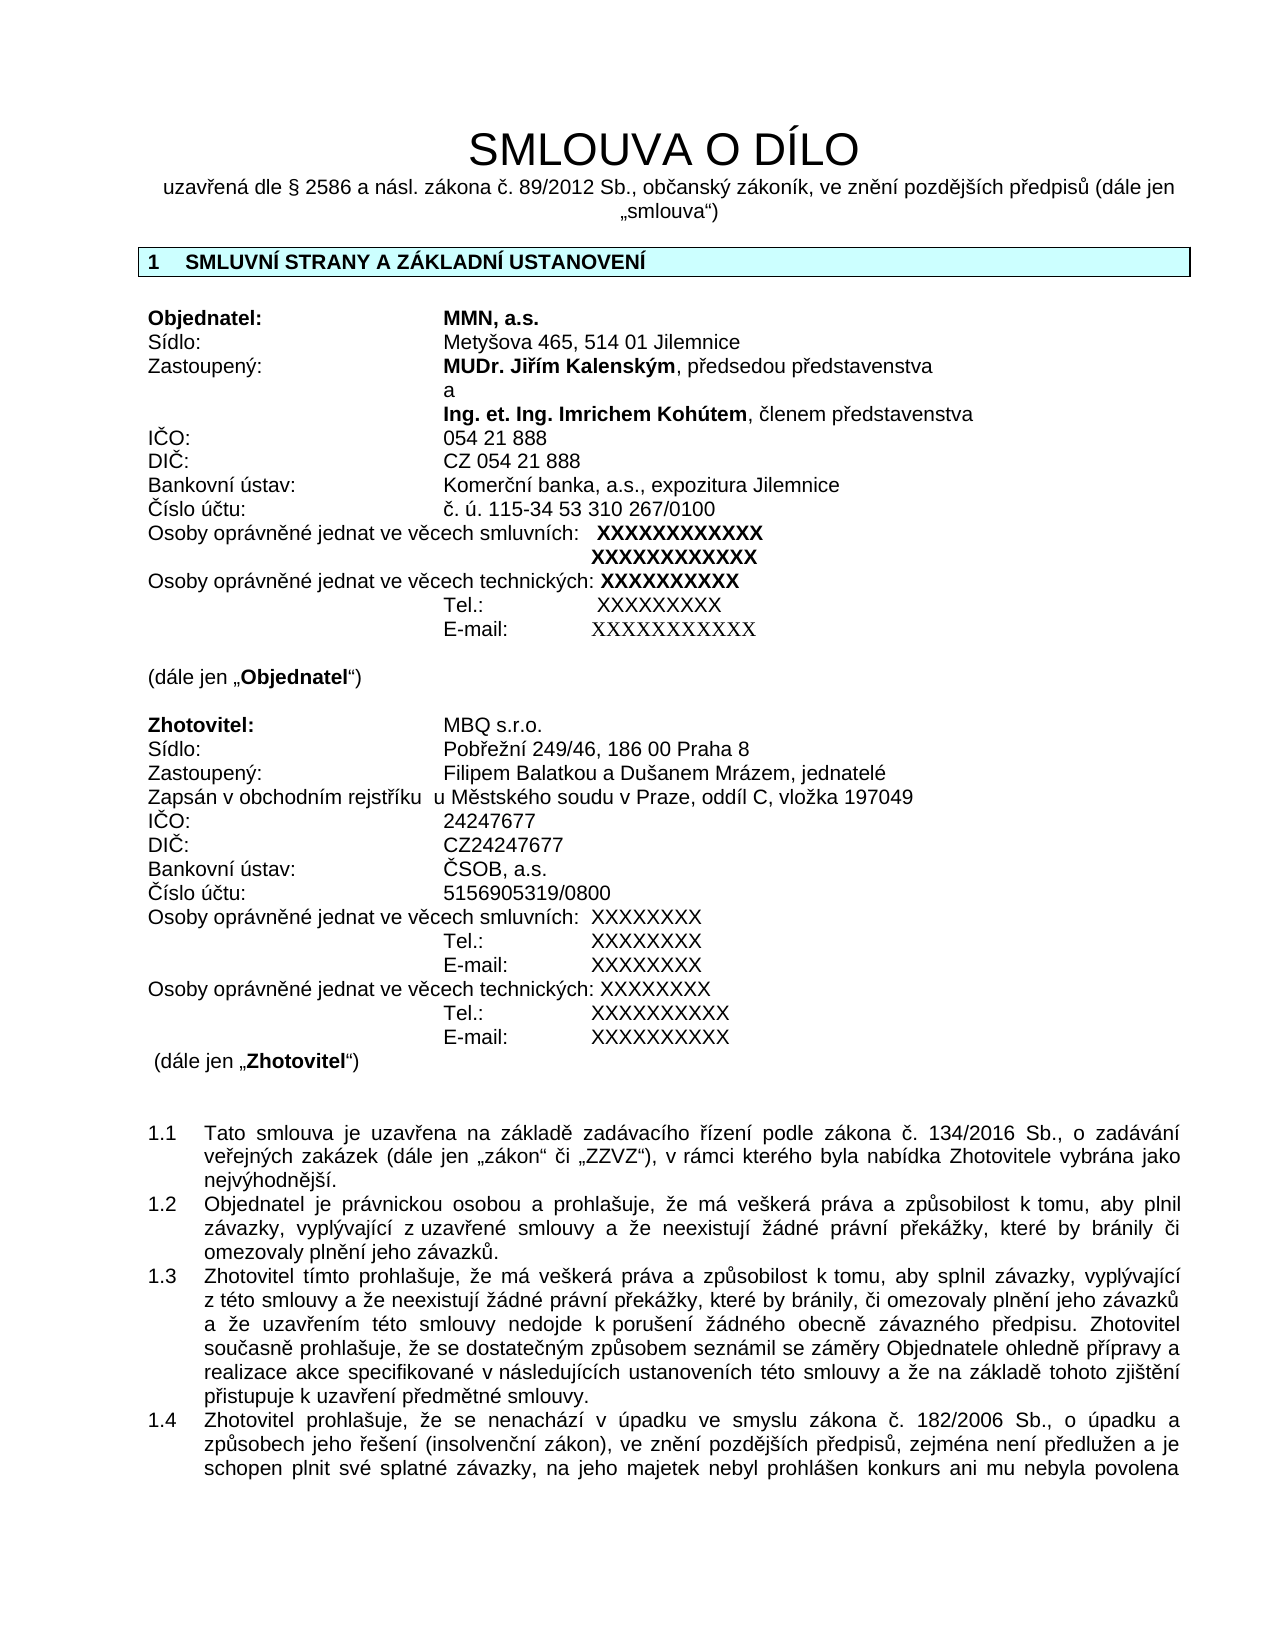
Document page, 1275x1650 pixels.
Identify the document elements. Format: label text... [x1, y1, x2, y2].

text Osoby oprávněné jednat ve věcech smluvních: XXXXXXXX [148, 905, 1181, 929]
text Objednatel: MMN, a.s. [148, 306, 1181, 329]
text IČO: 24247677 [148, 809, 1181, 833]
text E-mail: XXXXXXXXXXX [148, 617, 1181, 641]
text DIČ: CZ24247677 [148, 833, 1181, 857]
text IČO: 054 21 888 [148, 425, 1181, 449]
text Tel.: XXXXXXXX [148, 929, 1181, 953]
text Osoby oprávněné jednat ve věcech smluvních: XXXXXXXXXXXX [148, 521, 1181, 545]
list Tato smlouva je uzavřena na základě zadávacího řízení podle zákona č. 134/2016 Sb., o zadávání veřejných zakázek (dále jen „zákon“ či „ZZVZ“), v rámci kterého byla nabídka Zhotovitele vybrána jako nejvýhodnější. [148, 1120, 1181, 1192]
text (dále jen „Objednatel“) [148, 665, 1181, 689]
text XXXXXXXXXXXX [148, 545, 1181, 569]
text Bankovní ústav: Komerční banka, a.s., expozitura Jilemnice [148, 473, 1181, 497]
text Osoby oprávněné jednat ve věcech technických: XXXXXXXXXX [148, 569, 1181, 593]
text SMLOUVA O DÍLO [148, 122, 1181, 175]
list Objednatel je právnickou osobou a prohlašuje, že má veškerá práva a způsobilost k tomu, aby plnil závazky, vyplývající z uzavřené smlouvy a že neexistují žádné právní překážky, které by bránily či omezovaly plnění jeho závazků. [148, 1192, 1181, 1264]
text Číslo účtu: 5156905319/0800 [148, 881, 1181, 905]
list Zhotovitel tímto prohlašuje, že má veškerá práva a způsobilost k tomu, aby splnil závazky, vyplývající z této smlouvy a že neexistují žádné právní překážky, které by bránily, či omezovaly plnění jeho závazků a že uzavřením této smlouvy nedojde k porušení žádného obecně závazného předpisu. Zhotovitel současně prohlašuje, že se dostatečným způsobem seznámil se záměry Objednatele ohledně přípravy a realizace akce specifikované v následujících ustanoveních této smlouvy a že na základě tohoto zjištění přistupuje k uzavření předmětné smlouvy. [148, 1264, 1181, 1408]
text Sídlo: Metyšova 465, 514 01 Jilemnice [148, 329, 1181, 353]
text Tel.: XXXXXXXXXX [148, 1001, 1181, 1024]
text Zhotovitel: MBQ s.r.o. [148, 713, 1181, 737]
text E-mail: XXXXXXXX [148, 953, 1181, 977]
text Zastoupený: MUDr. Jiřím Kalenským, předsedou představenstva [148, 353, 1181, 377]
text Tel.: XXXXXXXXX [148, 593, 1181, 617]
text a [148, 377, 1181, 401]
text uzavřená dle § 2586 a násl. zákona č. 89/2012 Sb., občanský zákoník, ve znění pozdějších předpisů (dále jen „smlouva“) [148, 175, 1191, 223]
text Sídlo: Pobřežní 249/46, 186 00 Praha 8 [148, 737, 1181, 761]
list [148, 1408, 1181, 1480]
text Zastoupený: Filipem Balatkou a Dušanem Mrázem, jednatelé [148, 761, 1181, 785]
text DIČ: CZ 054 21 888 [148, 449, 1181, 473]
text Číslo účtu: č. ú. 115-34 53 310 267/0100 [148, 497, 1181, 521]
text Zapsán v obchodním rejstříku u Městského soudu v Praze, oddíl C, vložka 197049 [148, 785, 1181, 809]
text E-mail: XXXXXXXXXX [148, 1024, 1181, 1048]
text Osoby oprávněné jednat ve věcech technických: XXXXXXXX [148, 977, 1181, 1001]
text (dále jen „Zhotovitel“) [148, 1048, 1181, 1072]
list SMLUVNÍ STRANY a základní ustanovení [139, 248, 1189, 276]
text Ing. et. Ing. Imrichem Kohútem, členem představenstva [148, 401, 1181, 425]
text Bankovní ústav: ČSOB, a.s. [148, 857, 1181, 881]
